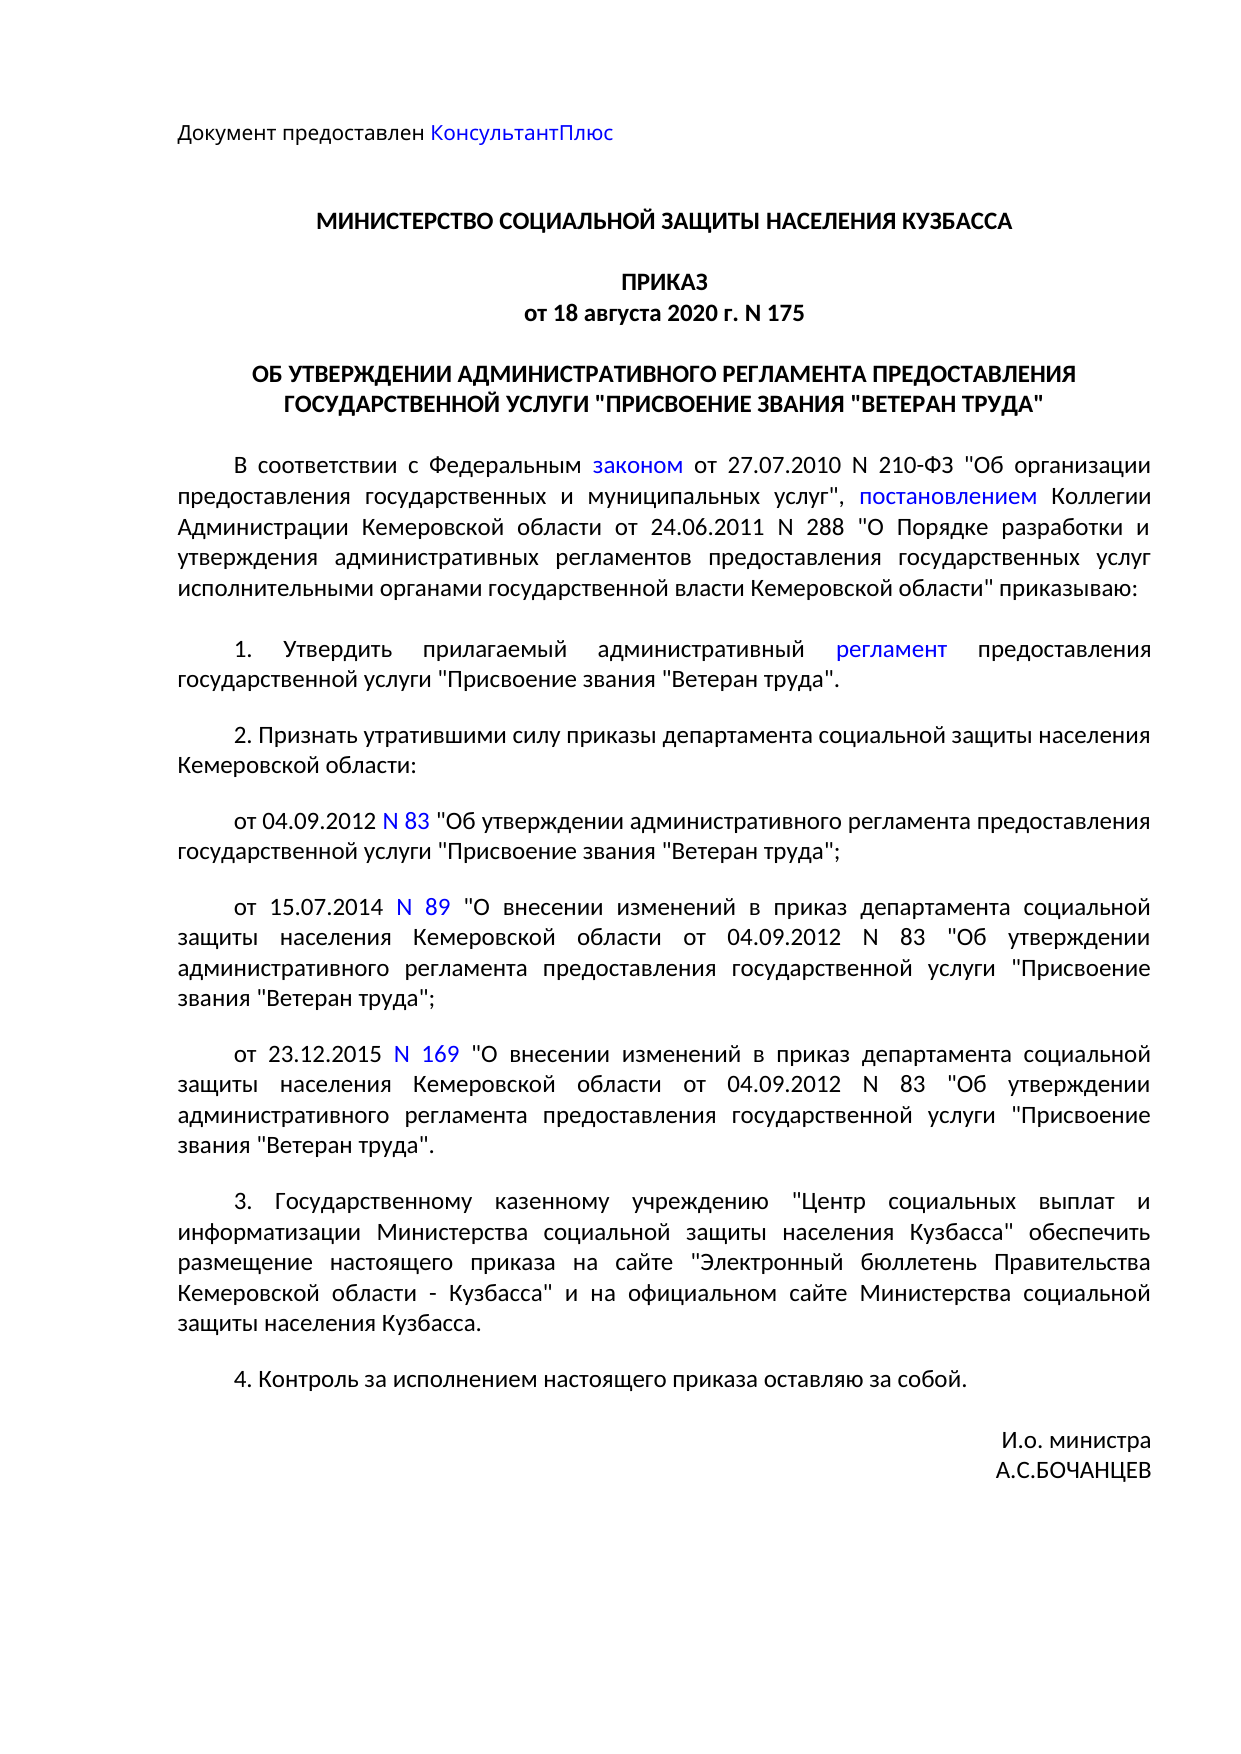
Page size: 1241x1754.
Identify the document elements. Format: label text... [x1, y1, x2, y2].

text 2. Признать утратившими силу приказы департамента социальной защиты населения Кемеровской области: [177, 719, 1152, 780]
text от 15.07.2014 N 89 "О внесении изменений в приказ департамента социальной защиты населения Кемеровской области от 04.09.2012 N 83 "Об утверждении административного регламента предоставления государственной услуги "Присвоение звания "Ветеран труда"; [177, 891, 1152, 1013]
title Документ предоставлен КонсультантПлюс [177, 118, 1152, 175]
text А.С.БОЧАНЦЕВ [177, 1454, 1152, 1485]
title ПРИКАЗ [177, 267, 1152, 297]
text И.о. министра [177, 1424, 1152, 1454]
title ГОСУДАРСТВЕННОЙ УСЛУГИ "ПРИСВОЕНИЕ ЗВАНИЯ "ВЕТЕРАН ТРУДА" [177, 389, 1152, 419]
text 1. Утвердить прилагаемый административный регламент предоставления государственной услуги "Присвоение звания "Ветеран труда". [177, 633, 1152, 694]
title от 18 августа 2020 г. N 175 [177, 297, 1152, 328]
text от 23.12.2015 N 169 "О внесении изменений в приказ департамента социальной защиты населения Кемеровской области от 04.09.2012 N 83 "Об утверждении административного регламента предоставления государственной услуги "Присвоение звания "Ветеран труда". [177, 1038, 1152, 1160]
text 4. Контроль за исполнением настоящего приказа оставляю за собой. [177, 1363, 1152, 1393]
text от 04.09.2012 N 83 "Об утверждении административного регламента предоставления государственной услуги "Присвоение звания "Ветеран труда"; [177, 805, 1152, 866]
title ОБ УТВЕРЖДЕНИИ АДМИНИСТРАТИВНОГО РЕГЛАМЕНТА ПРЕДОСТАВЛЕНИЯ [177, 358, 1152, 389]
title МИНИСТЕРСТВО СОЦИАЛЬНОЙ ЗАЩИТЫ НАСЕЛЕНИЯ КУЗБАССА [177, 206, 1152, 236]
text В соответствии с Федеральным законом от 27.07.2010 N 210-ФЗ "Об организации предоставления государственных и муниципальных услуг", постановлением Коллегии Администрации Кемеровской области от 24.06.2011 N 288 "О Порядке разработки и утверждения административных регламентов предоставления государственных услуг исполнительными органами государственной власти Кемеровской области" приказываю: [177, 450, 1152, 602]
text 3. Государственному казенному учреждению "Центр социальных выплат и информатизации Министерства социальной защиты населения Кузбасса" обеспечить размещение настоящего приказа на сайте "Электронный бюллетень Правительства Кемеровской области - Кузбасса" и на официальном сайте Министерства социальной защиты населения Кузбасса. [177, 1185, 1152, 1338]
